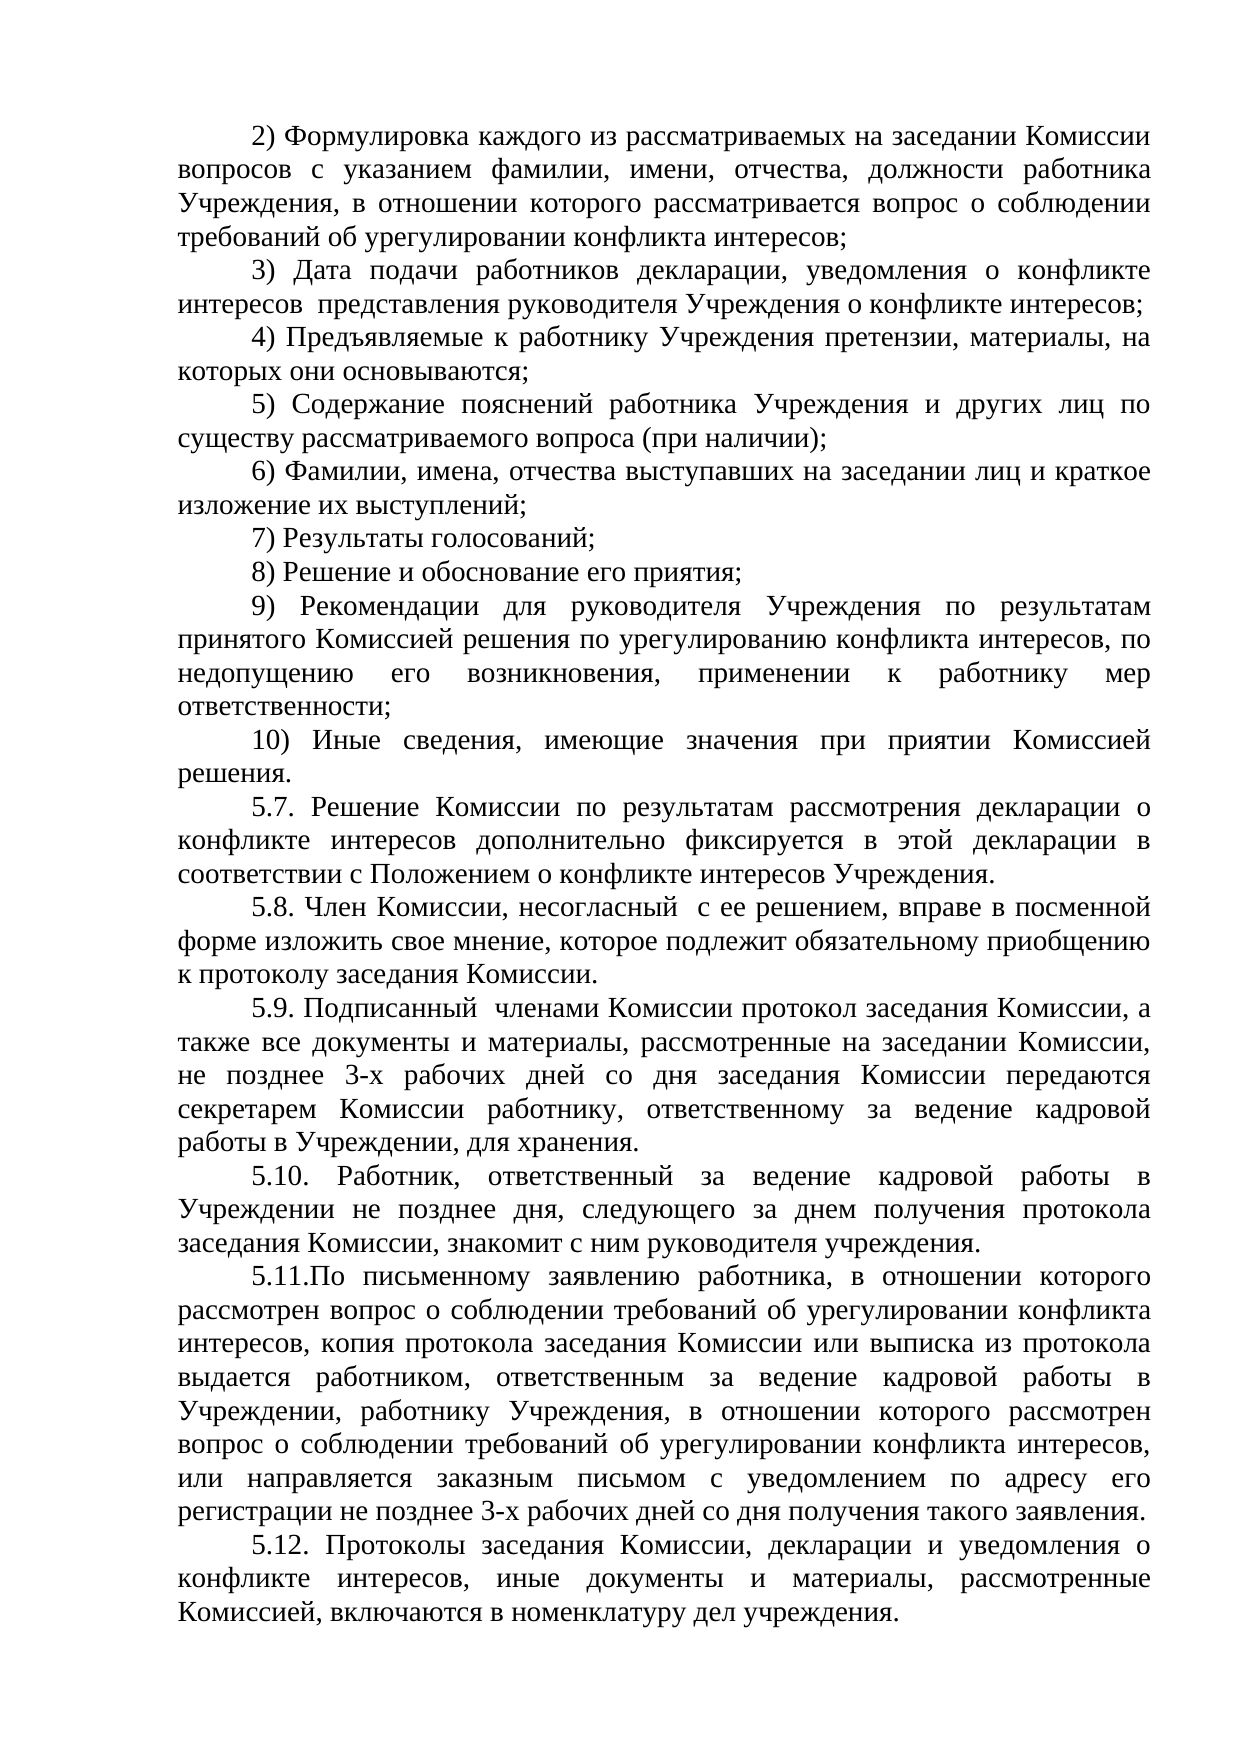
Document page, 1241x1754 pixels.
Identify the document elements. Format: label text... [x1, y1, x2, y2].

text 2) Формулировка каждого из рассматриваемых на заседании Комиссии вопросов с указанием фамилии, имени, отчества, должности работника Учреждения, в отношении которого рассматривается вопрос о соблюдении требований об урегулировании конфликта интересов; [177, 118, 1152, 252]
text 5) Содержание пояснений работника Учреждения и других лиц по существу рассматриваемого вопроса (при наличии); [177, 386, 1152, 453]
text 5.7. Решение Комиссии по результатам рассмотрения декларации о конфликте интересов дополнительно фиксируется в этой декларации в соответствии с Положением о конфликте интересов Учреждения. [177, 789, 1152, 889]
text 5.11.По письменному заявлению работника, в отношении которого рассмотрен вопрос о соблюдении требований об урегулировании конфликта интересов, копия протокола заседания Комиссии или выписка из протокола выдается работником, ответственным за ведение кадровой работы в Учреждении, работнику Учреждения, в отношении которого рассмотрен вопрос о соблюдении требований об урегулировании конфликта интересов, или направляется заказным письмом с уведомлением по адресу его регистрации не позднее 3-х рабочих дней со дня получения такого заявления. [177, 1258, 1152, 1527]
text 6) Фамилии, имена, отчества выступавших на заседании лиц и краткое изложение их выступлений; [177, 453, 1152, 521]
text 5.9. Подписанный членами Комиссии протокол заседания Комиссии, а также все документы и материалы, рассмотренные на заседании Комиссии, не позднее 3-х рабочих дней со дня заседания Комиссии передаются секретарем Комиссии работнику, ответственному за ведение кадровой работы в Учреждении, для хранения. [177, 990, 1152, 1158]
text 10) Иные сведения, имеющие значения при приятии Комиссией решения. [177, 722, 1152, 789]
text 3) Дата подачи работников декларации, уведомления о конфликте интересов представления руководителя Учреждения о конфликте интересов; [177, 252, 1152, 319]
text 7) Результаты голосований; [177, 521, 1152, 554]
text 9) Рекомендации для руководителя Учреждения по результатам принятого Комиссией решения по урегулированию конфликта интересов, по недопущению его возникновения, применении к работнику мер ответственности; [177, 588, 1152, 722]
text 4) Предъявляемые к работнику Учреждения претензии, материалы, на которых они основываются; [177, 319, 1152, 386]
text 5.10. Работник, ответственный за ведение кадровой работы в Учреждении не позднее дня, следующего за днем получения протокола заседания Комиссии, знакомит с ним руководителя учреждения. [177, 1158, 1152, 1258]
text 5.8. Член Комиссии, несогласный с ее решением, вправе в посменной форме изложить свое мнение, которое подлежит обязательному приобщению к протоколу заседания Комиссии. [177, 889, 1152, 990]
text 5.12. Протоколы заседания Комиссии, декларации и уведомления о конфликте интересов, иные документы и материалы, рассмотренные Комиссией, включаются в номенклатуру дел учреждения. [177, 1527, 1152, 1627]
text 8) Решение и обоснование его приятия; [177, 554, 1152, 588]
